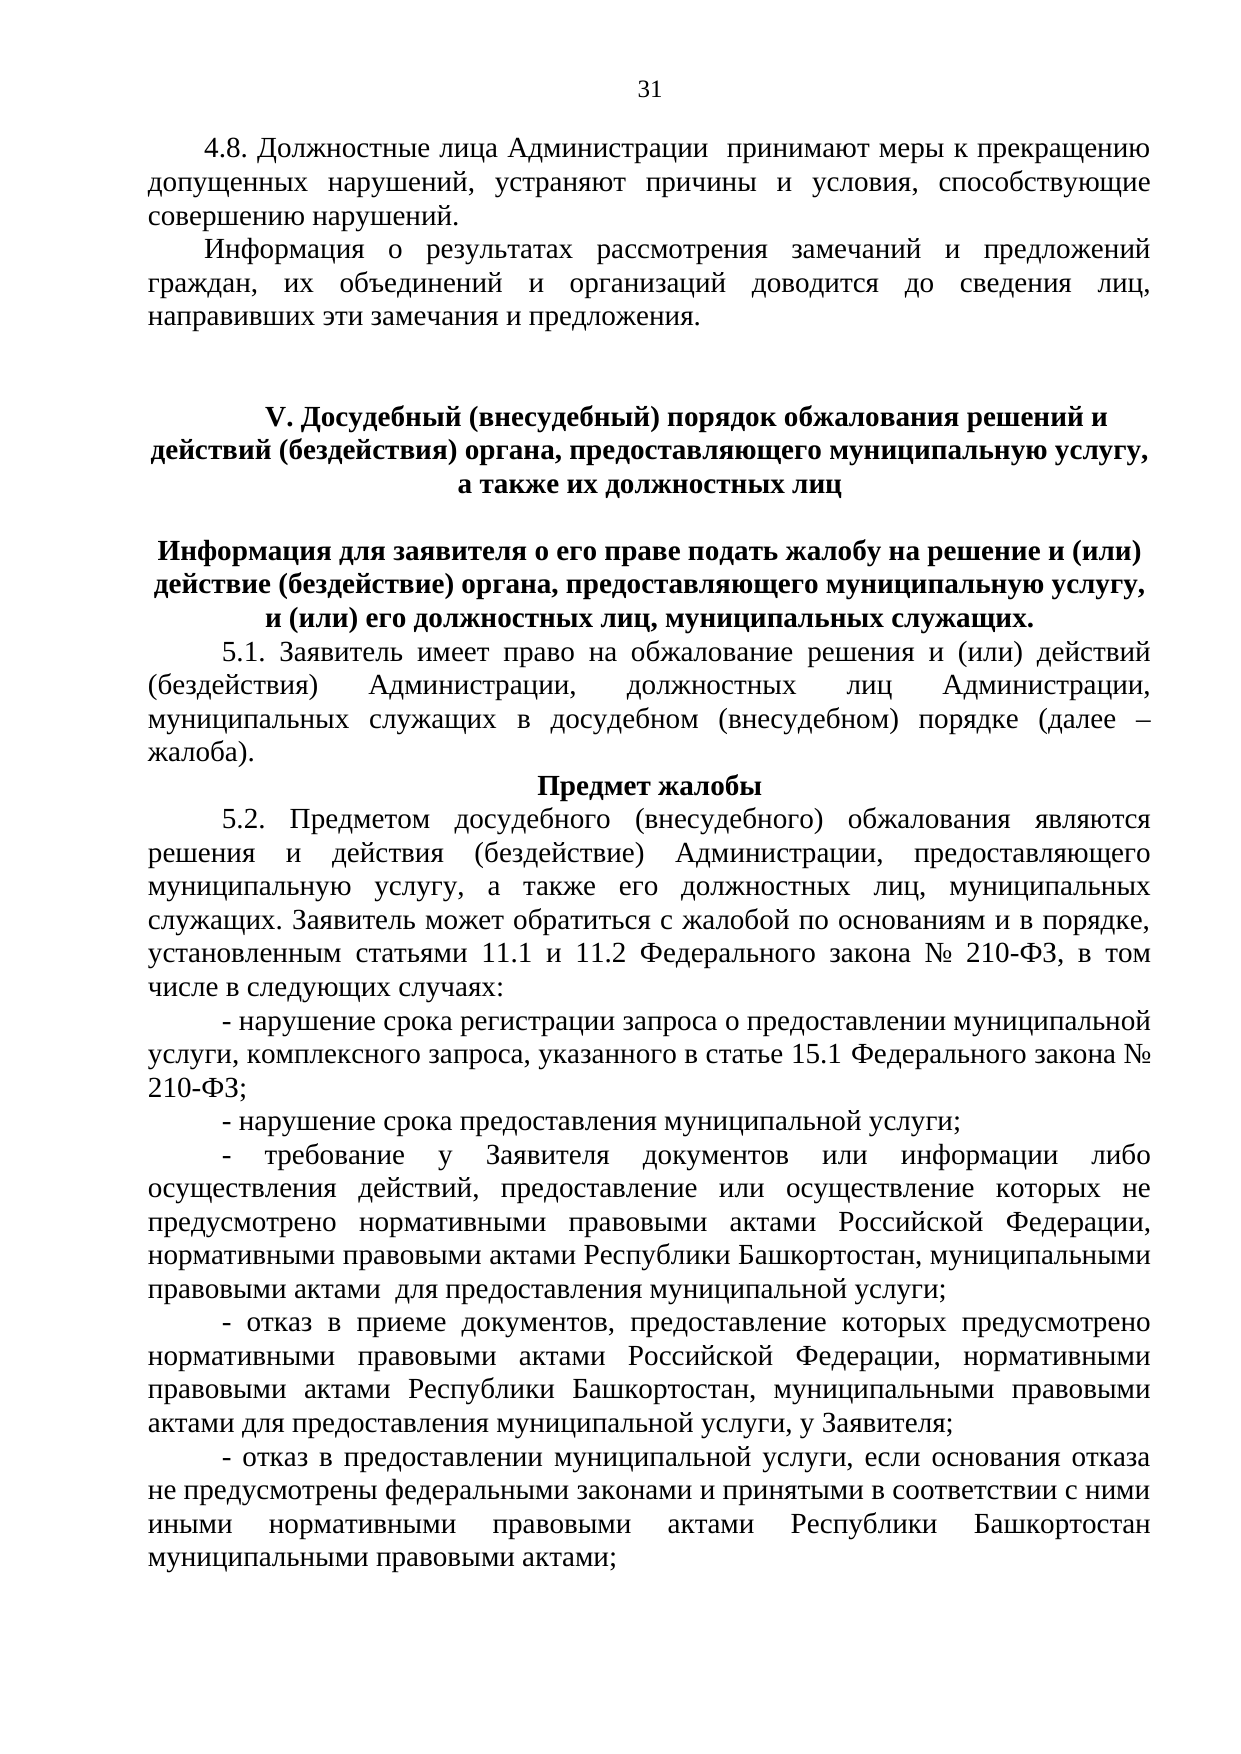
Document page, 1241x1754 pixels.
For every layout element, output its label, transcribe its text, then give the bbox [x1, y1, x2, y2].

text - отказ в приеме документов, предоставление которых предусмотрено нормативными правовыми актами Российской Федерации, нормативными правовыми актами Республики Башкортостан, муниципальными правовыми актами для предоставления муниципальной услуги, у Заявителя; [148, 1304, 1152, 1439]
text - требование у Заявителя документов или информации либо осуществления действий, предоставление или осуществление которых не предусмотрено нормативными правовыми актами Российской Федерации, нормативными правовыми актами Республики Башкортостан, муниципальными правовыми актами для предоставления муниципальной услуги; [148, 1137, 1152, 1304]
text - нарушение срока регистрации запроса о предоставлении муниципальной услуги, комплексного запроса, указанного в статье 15.1 Федерального закона № 210-ФЗ; [148, 1003, 1152, 1103]
text - нарушение срока предоставления муниципальной услуги; [148, 1103, 1152, 1137]
text - отказ в предоставлении муниципальной услуги, если основания отказа не предусмотрены федеральными законами и принятыми в соответствии с ними иными нормативными правовыми актами Республики Башкортостан муниципальными правовыми актами; [148, 1439, 1152, 1573]
text Информация для заявителя о его праве подать жалобу на решение и (или) действие (бездействие) органа, предоставляющего муниципальную услугу, и (или) его должностных лиц, муниципальных служащих. [148, 533, 1152, 634]
text 5.1. Заявитель имеет право на обжалование решения и (или) действий (бездействия) Администрации, должностных лиц Администрации, муниципальных служащих в досудебном (внесудебном) порядке (далее – жалоба). [148, 634, 1152, 768]
text Предмет жалобы [148, 768, 1152, 801]
text V. Досудебный (внесудебный) порядок обжалования решений и действий (бездействия) органа, предоставляющего муниципальную услугу, а также их должностных лиц [148, 399, 1152, 499]
text 4.8. Должностные лица Администрации принимают меры к прекращению допущенных нарушений, устраняют причины и условия, способствующие совершению нарушений. [148, 131, 1152, 231]
text Информация о результатах рассмотрения замечаний и предложений граждан, их объединений и организаций доводится до сведения лиц, направивших эти замечания и предложения. [148, 231, 1152, 332]
text 5.2. Предметом досудебного (внесудебного) обжалования являются решения и действия (бездействие) Администрации, предоставляющего муниципальную услугу, а также его должностных лиц, муниципальных служащих. Заявитель может обратиться с жалобой по основаниям и в порядке, установленным статьями 11.1 и 11.2 Федерального закона № 210-ФЗ, в том числе в следующих случаях: [148, 801, 1152, 1003]
